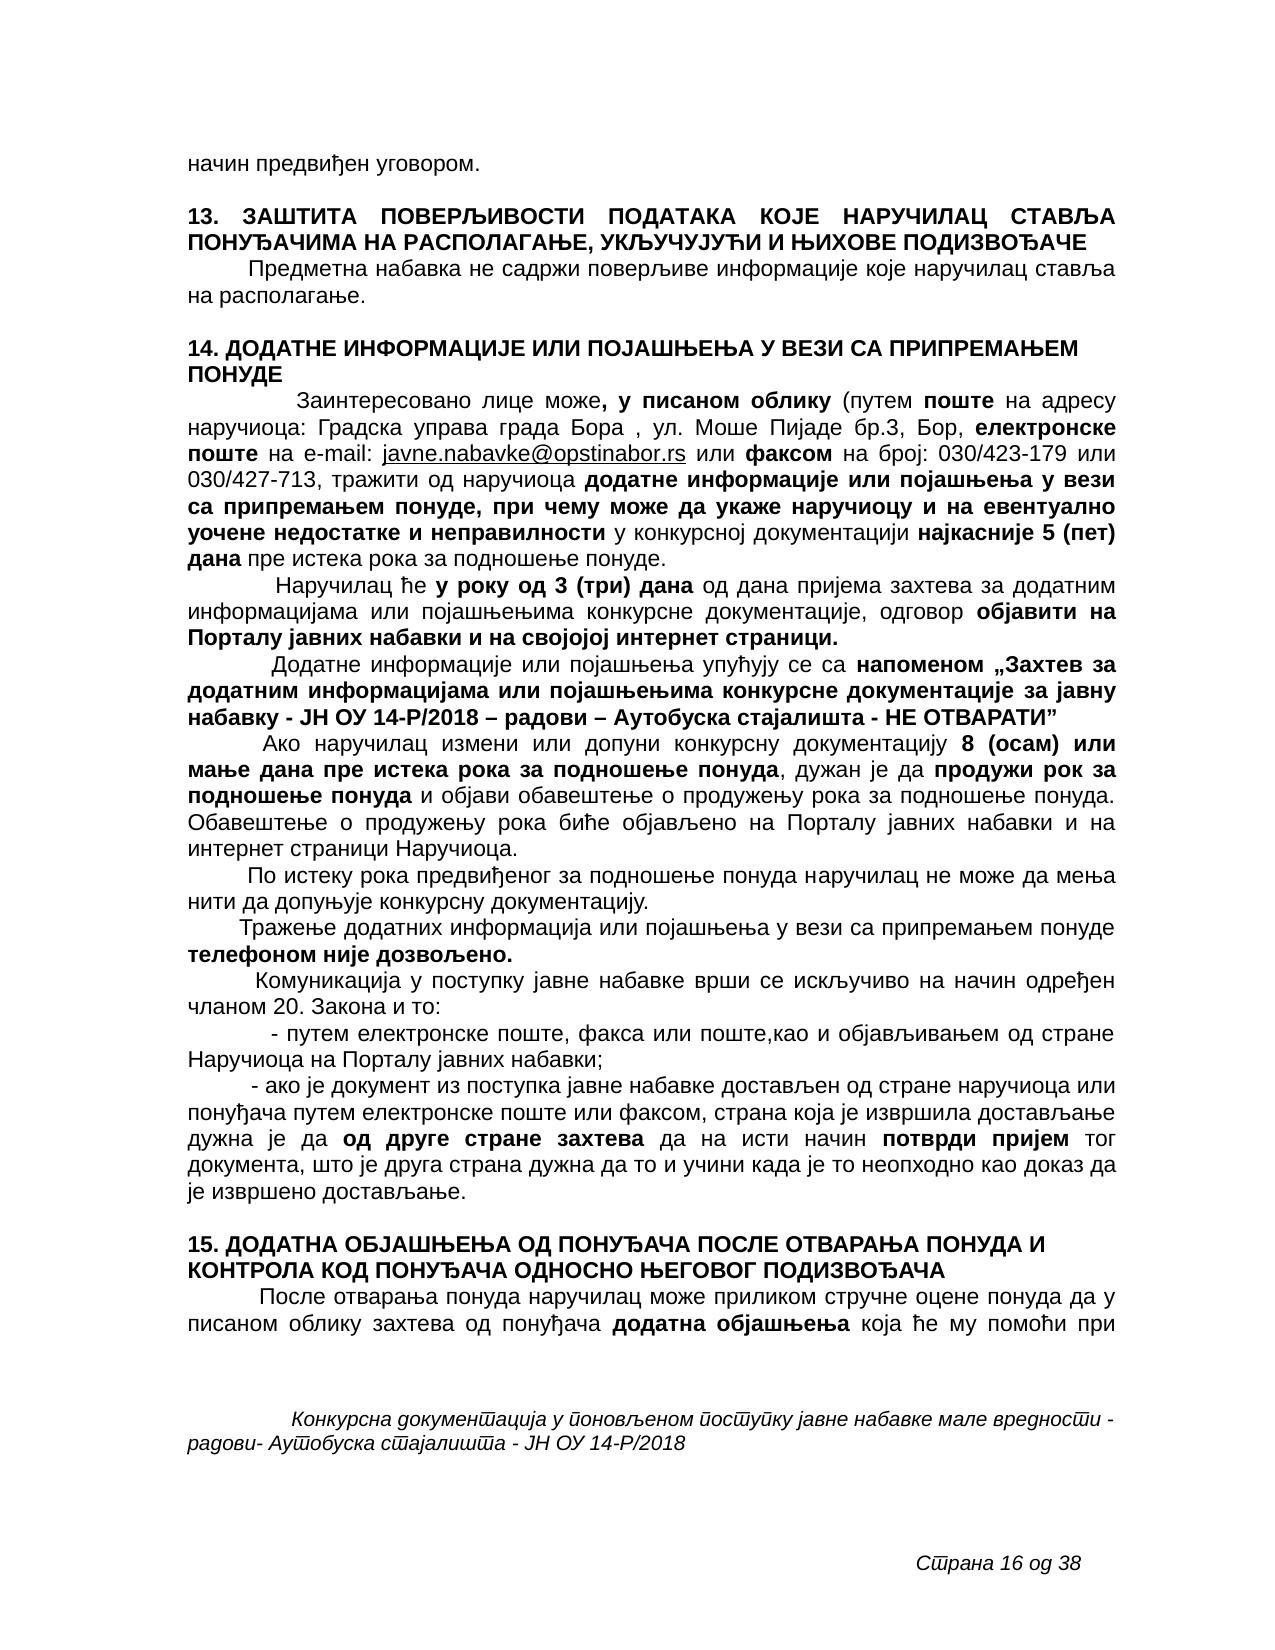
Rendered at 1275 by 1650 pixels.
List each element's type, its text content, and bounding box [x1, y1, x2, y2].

text 15. ДОДАТНА ОБЈАШЊЕЊА ОД ПОНУЂАЧА ПОСЛЕ ОТВАРАЊА ПОНУДА И КОНТРОЛА КОД ПОНУЂАЧА ОДНОСНО ЊЕГОВОГ ПОДИЗВОЂАЧА [187, 1231, 1116, 1283]
text Тражење додатних информација или појашњења у вези са припремањем понуде телефоном није дозвољено. [187, 914, 1116, 967]
text Комуникација у поступку јавне набавке врши се искључиво на начин одређен чланом 20. Закона и то: [187, 967, 1116, 1020]
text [187, 1283, 1116, 1336]
text Предметна набавка не садржи поверљиве информације које наручилац ставља на располагање. [187, 255, 1116, 308]
text - ако је документ из поступка јавне набавке достављен од стране наручиоца или понуђача путем електронске поште или факсом, страна која је извршила достављање дужна је да од друге стране захтева да на исти начин потврди пријем тог документа, што је друга страна дужна да то и учини када је то неопходно као доказ да је извршено достављање. [187, 1072, 1116, 1204]
text начин предвиђен уговором. [187, 150, 1116, 176]
text По истеку рока предвиђеног за подношење понуда наручилац не може да мења нити да допуњује конкурсну документацију. [187, 862, 1116, 914]
text 13. ЗАШТИТА ПОВЕРЉИВОСТИ ПОДАТАКА КОЈЕ НАРУЧИЛАЦ СТАВЉА ПОНУЂАЧИМА НА РАСПОЛАГАЊЕ, УКЉУЧУЈУЋИ И ЊИХОВЕ ПОДИЗВОЂАЧЕ [187, 203, 1116, 255]
text Ако наручилац измени или допуни конкурсну документацију 8 (осам) или мање дана пре истека рока за подношење понуда, дужан је да продужи рок за подношење понуда и објави обавештење о продужењу рока за подношење понуда. Обавештење о продужењу рока биће објављено на Порталу јавних набавки и на интернет страници Наручиоца. [187, 730, 1116, 862]
text Наручилац ће у року од 3 (три) дана од дана пријема захтева за додатним информацијама или појашњењима конкурсне документације, одговор објавити на Порталу јавних набавки и на својојој интернет страници. [187, 572, 1116, 651]
text 14. ДОДАТНЕ ИНФОРМАЦИЈЕ ИЛИ ПОЈАШЊЕЊА У ВЕЗИ СА ПРИПРЕМАЊЕМ ПОНУДЕ [187, 334, 1116, 387]
text Заинтересовано лице може, у писаном облику (путем поште на адресу наручиоца: Градска управа града Бора , ул. Моше Пијаде бр.3, Бор, електронске поште на e-mail: javne.nabavke@opstinabor.rs или факсом на број: 030/423-179 или 030/427-713, тражити од наручиоца додатне информације или појашњења у вези са припремањем понуде, при чему може да укаже наручиоцу и на евентуално уочене недостатке и неправилности у конкурсној документацији најкасније 5 (пет) дана пре истека рока за подношење понуде. [187, 387, 1116, 572]
text Додатне информације или појашњења упућују се са напоменом „Захтев за додатним информацијама или појашњењима конкурсне документације за јавну набавку - ЈН ОУ 14-Р/2018 – радови – Аутобуска стајалишта - НЕ ОТВАРАТИ” [187, 651, 1116, 730]
text - путем електронске поште, факса или поште,као и објављивањем од стране Наручиоца на Порталу јавних набавки; [187, 1020, 1116, 1072]
